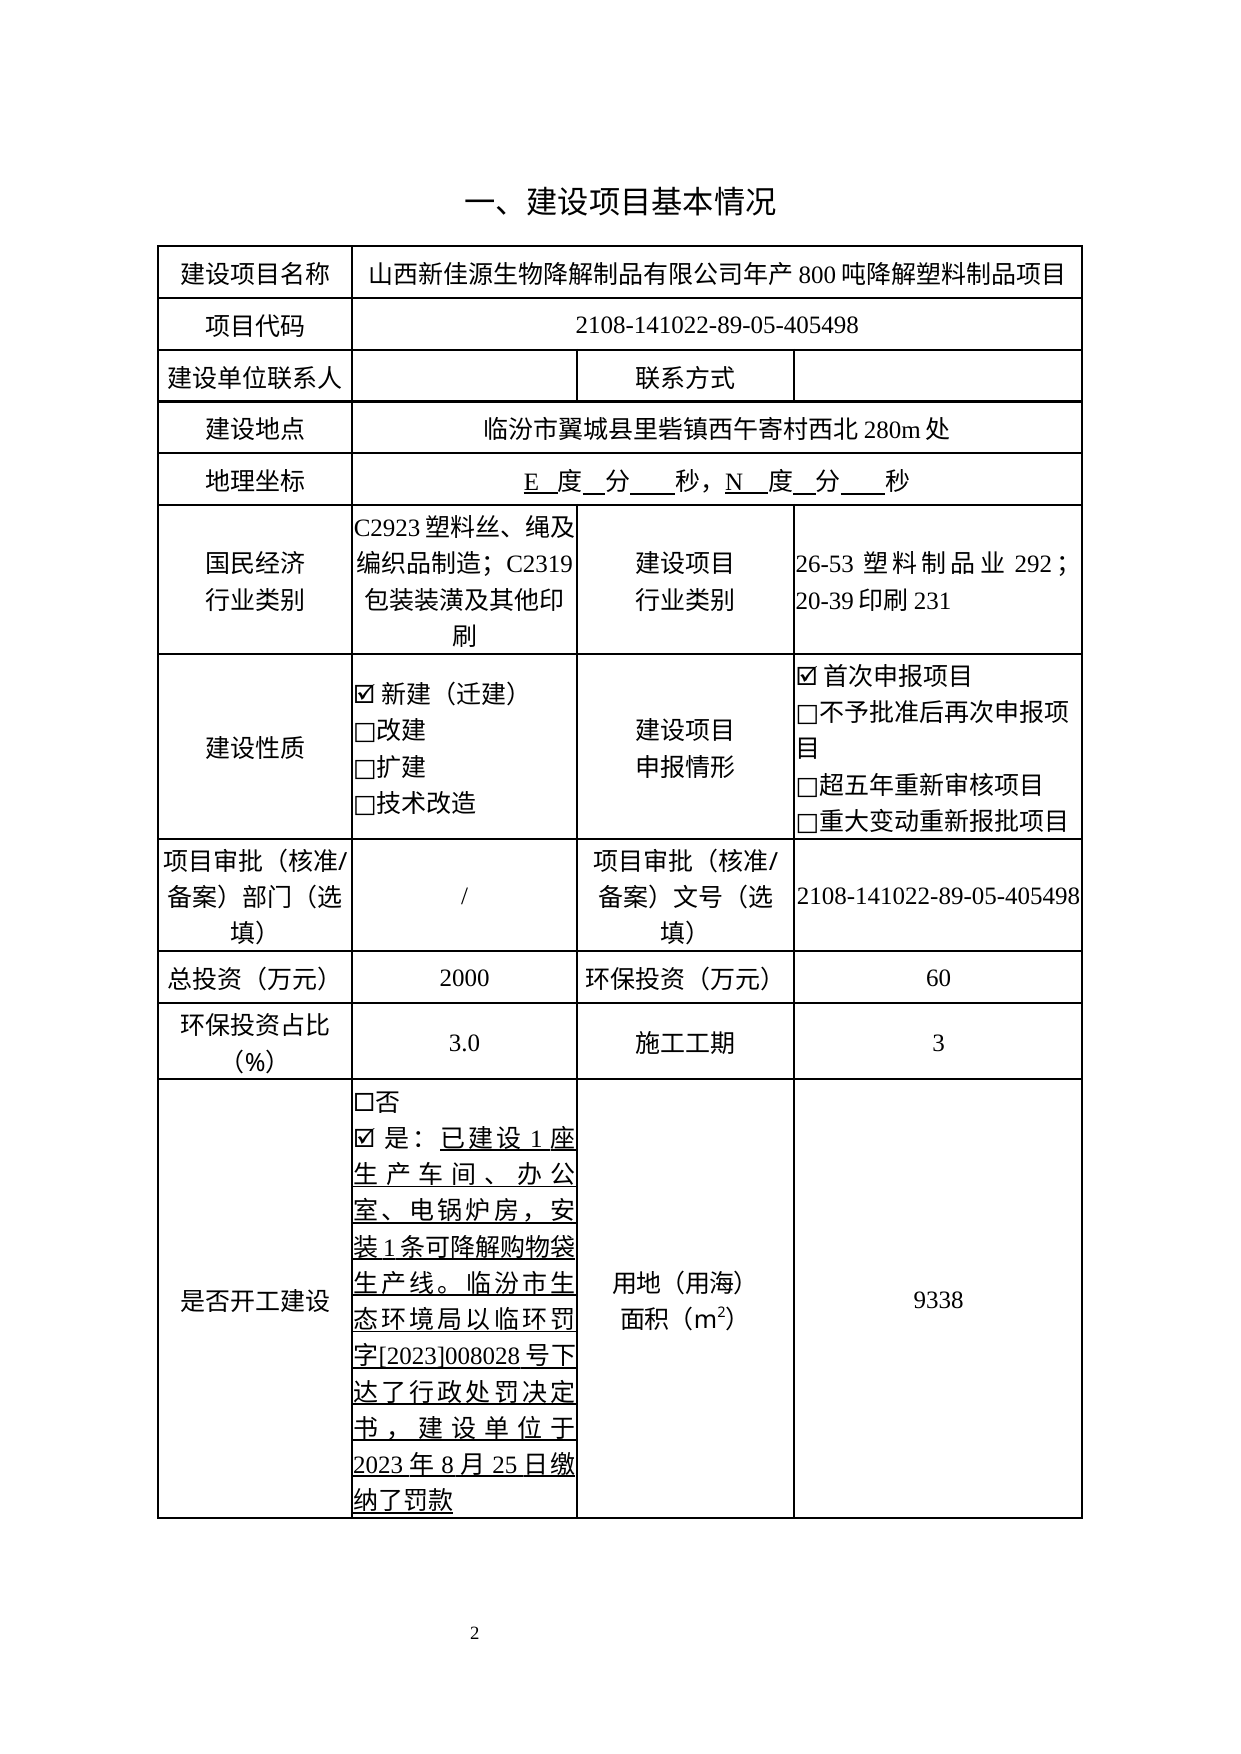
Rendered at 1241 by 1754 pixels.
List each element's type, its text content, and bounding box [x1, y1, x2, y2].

table_cell [353, 351, 576, 400]
table_header 建设项目名称 [159, 247, 351, 297]
table_cell 施工工期 [578, 1004, 793, 1078]
table_cell 建设性质 [159, 655, 351, 838]
table_cell 环保投资占比（%） [159, 1004, 351, 1078]
table_cell 建设单位联系人 [159, 351, 351, 400]
table_cell 项目审批（核准/ 备案）部门（选填） [159, 840, 351, 950]
table_cell 否 是：已建设1座生产车间、办公室、电锅炉房，安装1条可降解购物袋生产线。临汾市生态环境局以临环罚字[2023]008028号下达了行政处罚决定书，建设单位于2023年8月25日缴纳了罚款 [353, 1080, 576, 1186]
table_cell 9338 [795, 1080, 1081, 1517]
table_cell 新建（迁建） □改建 □扩建 □技术改造 [353, 655, 576, 838]
table_cell 项目审批（核准/ 备案）文号（选填） [578, 840, 793, 950]
table_cell 用地（用海） 面积（m2） [578, 1080, 793, 1517]
table_cell C2923塑料丝、绳及编织品制造；C2319包装装潢及其他印刷 [353, 506, 576, 653]
table_cell 临汾市翼城县里砦镇西午寄村西北280m处 [353, 403, 1081, 452]
table_cell 2108-141022-89-05-405498 [795, 840, 1081, 950]
table_cell 否 是：已建设1座生产车间、办公室、电锅炉房，安装1条可降解购物袋生产线。临汾市生态环境局以临环罚字[2023]008028号下达了行政处罚决定书，建设单位于2023年8月25日缴纳了罚款 [353, 1441, 576, 1517]
table_cell 总投资（万元） [159, 952, 351, 1002]
table_cell 建设地点 [159, 403, 351, 452]
table_cell 否 是：已建设1座生产车间、办公室、电锅炉房，安装1条可降解购物袋生产线。临汾市生态环境局以临环罚字[2023]008028号下达了行政处罚决定书，建设单位于2023年8月25日缴纳了罚款 [353, 1224, 576, 1294]
table_cell 建设项目 行业类别 [578, 506, 793, 653]
table_cell 环保投资（万元） [578, 952, 793, 1002]
table_cell 国民经济 行业类别 [159, 506, 351, 653]
table_cell 项目代码 [159, 299, 351, 349]
text 一、建设项目基本情况 [159, 177, 1081, 222]
table_cell 26-53塑料制品业292；20-39印刷231 [795, 506, 1081, 653]
table_cell E 度 分 秒，N 度 分 秒 [353, 454, 1081, 504]
table_header 山西新佳源生物降解制品有限公司年产800吨降解塑料制品项目 [353, 247, 1081, 297]
table_cell 2000 [353, 952, 576, 1002]
table_cell 2108-141022-89-05-405498 [353, 299, 1081, 349]
table_cell 3 [795, 1004, 1081, 1078]
table_cell / [353, 840, 576, 950]
table_cell 地理坐标 [159, 454, 351, 504]
table_cell 联系方式 [578, 351, 793, 400]
table_cell 首次申报项目 □不予批准后再次申报项目 □超五年重新审核项目 □重大变动重新报批项目 [795, 655, 1081, 838]
table_cell [795, 351, 1081, 400]
table_cell 建设项目 申报情形 [578, 655, 793, 838]
table_cell 60 [795, 952, 1081, 1002]
table_cell 3.0 [353, 1004, 576, 1078]
table_cell 是否开工建设 [159, 1080, 351, 1517]
